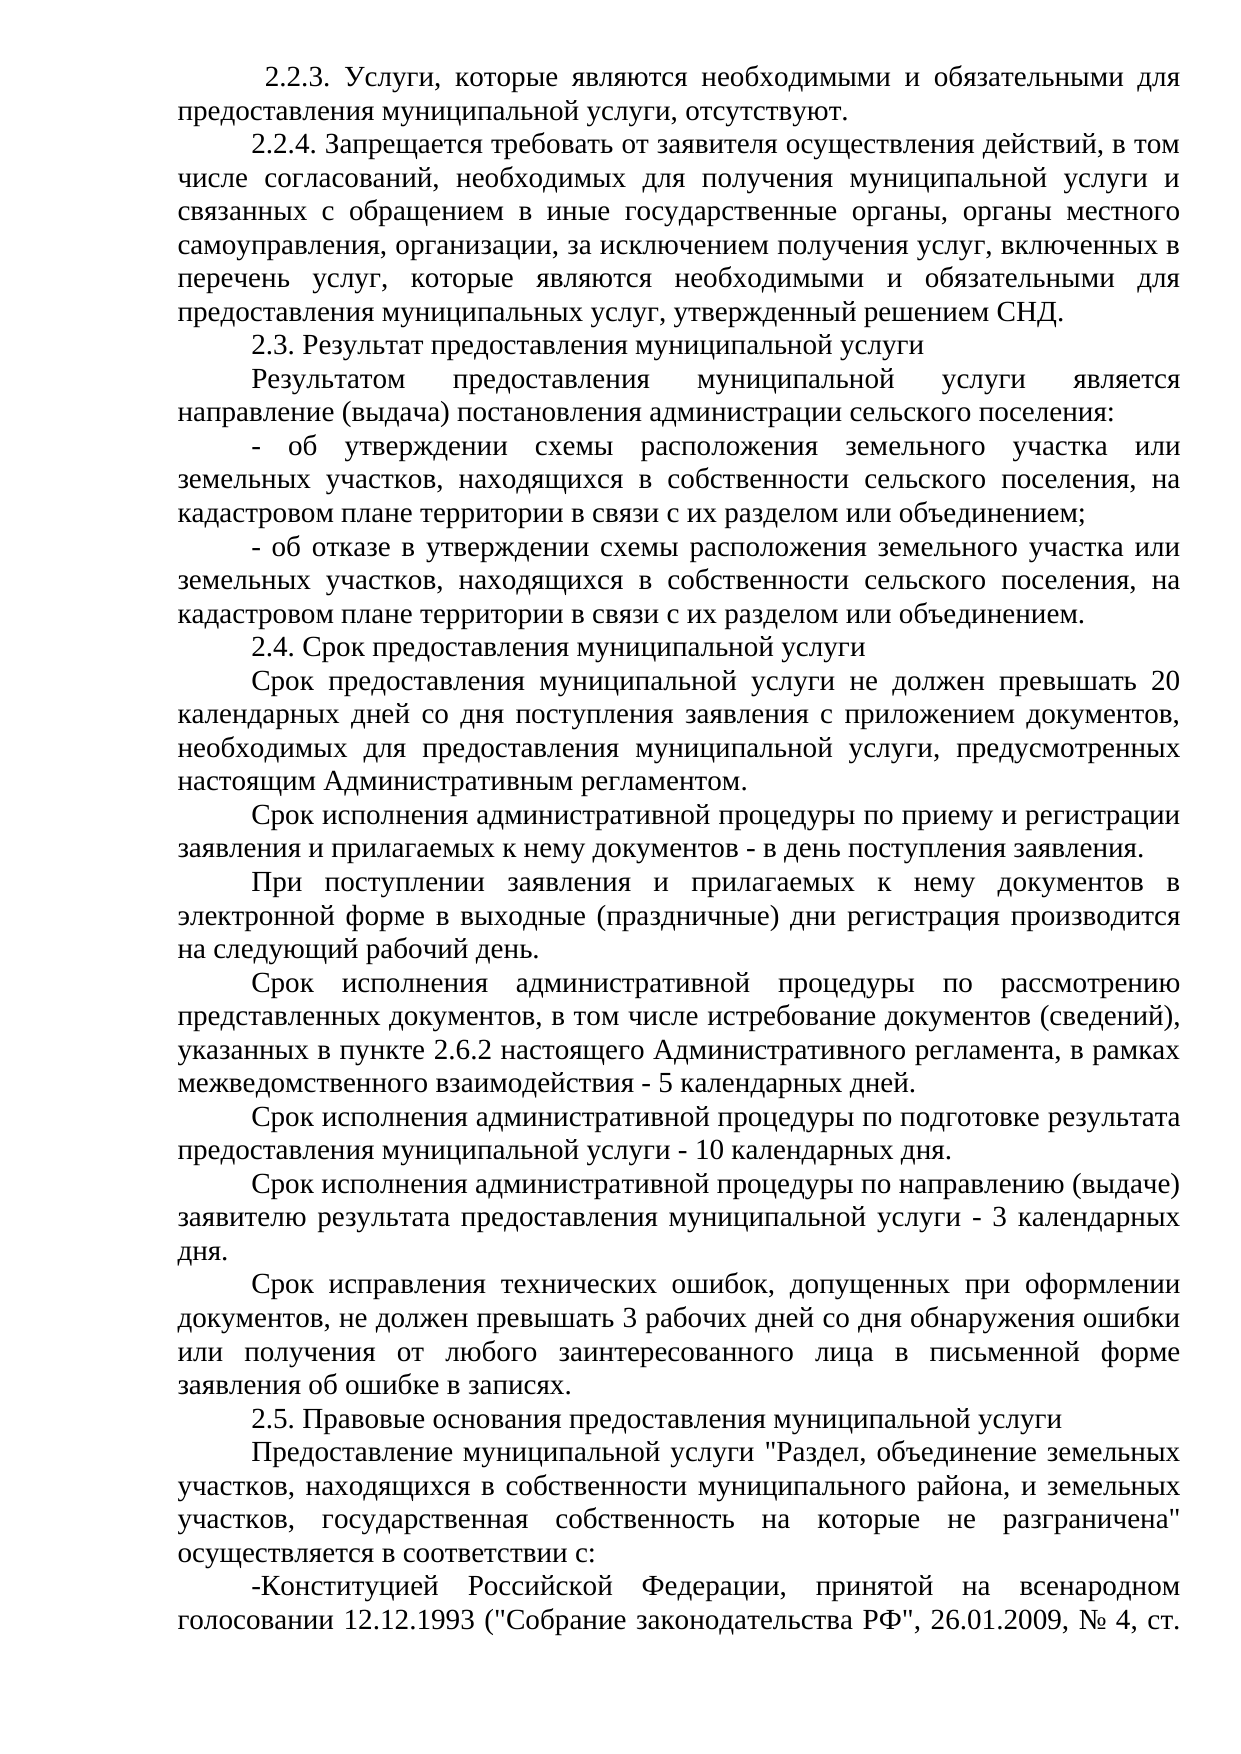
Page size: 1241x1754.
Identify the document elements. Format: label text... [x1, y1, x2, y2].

text Срок предоставления муниципальной услуги не должен превышать 20 календарных дней со дня поступления заявления с приложением документов, необходимых для предоставления муниципальной услуги, предусмотренных настоящим Административным регламентом. [177, 663, 1181, 797]
text Срок исполнения административной процедуры по рассмотрению представленных документов, в том числе истребование документов (сведений), указанных в пункте 2.6.2 настоящего Административного регламента, в рамках межведомственного взаимодействия - 5 календарных дней. [177, 965, 1181, 1099]
text Результатом предоставления муниципальной услуги является направление (выдача) постановления администрации сельского поселения: [177, 361, 1181, 428]
text 2.5. Правовые основания предоставления муниципальной услуги [177, 1401, 1181, 1434]
text Срок исполнения административной процедуры по подготовке результата предоставления муниципальной услуги - 10 календарных дня. [177, 1099, 1181, 1166]
text При поступлении заявления и прилагаемых к нему документов в электронной форме в выходные (праздничные) дни регистрация производится на следующий рабочий день. [177, 864, 1181, 965]
text Срок исправления технических ошибок, допущенных при оформлении документов, не должен превышать 3 рабочих дней со дня обнаружения ошибки или получения от любого заинтересованного лица в письменной форме заявления об ошибке в записях. [177, 1267, 1181, 1401]
text - об отказе в утверждении схемы расположения земельного участка или земельных участков, находящихся в собственности сельского поселения, на кадастровом плане территории в связи с их разделом или объединением. [177, 529, 1181, 629]
text 2.3. Результат предоставления муниципальной услуги [177, 327, 1181, 361]
text - об утверждении схемы расположения земельного участка или земельных участков, находящихся в собственности сельского поселения, на кадастровом плане территории в связи с их разделом или объединением; [177, 428, 1181, 529]
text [177, 1568, 1181, 1636]
text Предоставление муниципальной услуги "Раздел, объединение земельных участков, находящихся в собственности муниципального района, и земельных участков, государственная собственность на которые не разграничена" осуществляется в соответствии с: [177, 1434, 1181, 1568]
text Срок исполнения административной процедуры по направлению (выдаче) заявителю результата предоставления муниципальной услуги - 3 календарных дня. [177, 1166, 1181, 1267]
text 2.2.3. Услуги, которые являются необходимыми и обязательными для предоставления муниципальной услуги, отсутствуют. [177, 59, 1181, 126]
text 2.2.4. Запрещается требовать от заявителя осуществления действий, в том числе согласований, необходимых для получения муниципальной услуги и связанных с обращением в иные государственные органы, органы местного самоуправления, организации, за исключением получения услуг, включенных в перечень услуг, которые являются необходимыми и обязательными для предоставления муниципальных услуг, утвержденный решением СНД. [177, 126, 1181, 327]
text Срок исполнения административной процедуры по приему и регистрации заявления и прилагаемых к нему документов - в день поступления заявления. [177, 797, 1181, 864]
text 2.4. Срок предоставления муниципальной услуги [177, 629, 1181, 663]
